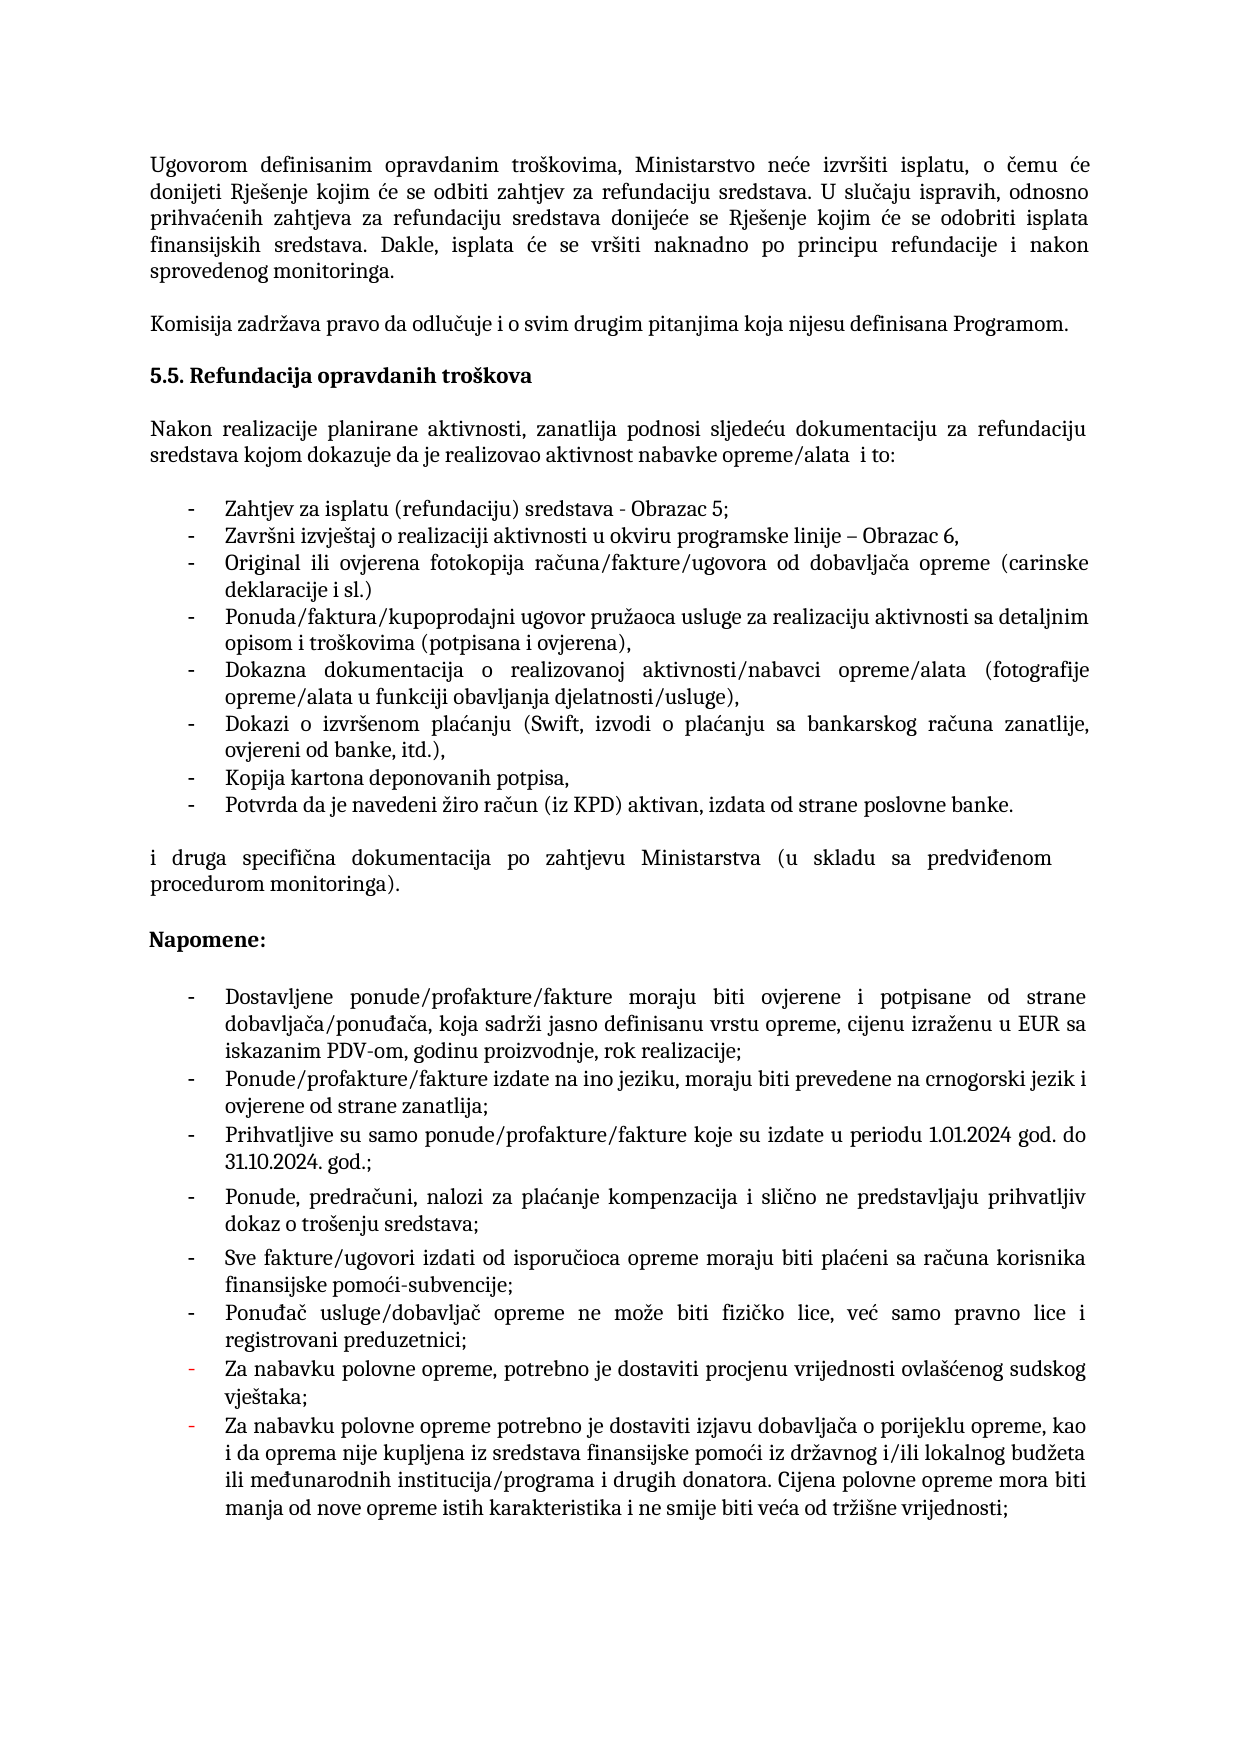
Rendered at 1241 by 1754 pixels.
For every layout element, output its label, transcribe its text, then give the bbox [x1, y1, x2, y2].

list Kopija kartona deponovanih potpisa, [187, 763, 1090, 791]
list Original ili ovjerena fotokopija računa/fakture/ugovora od dobavljača opreme (carinske deklaracije i sl.) [187, 549, 1090, 603]
list Sve fakture/ugovori izdati od isporučioca opreme moraju biti plaćeni sa računa korisnika finansijske pomoći-subvencije; [187, 1244, 1087, 1298]
list Potvrda da je navedeni žiro račun (iz KPD) aktivan, izdata od strane poslovne banke. [187, 791, 1090, 818]
text Komisija zadržava pravo da odlučuje i o svim drugim pitanjima koja nijesu definisana Programom. [150, 311, 1090, 337]
list Zahtjev za isplatu (refundaciju) sredstava - Obrazac 5; [187, 495, 1090, 522]
list Ponude/profakture/fakture izdate na ino jeziku, moraju biti prevedene na crnogorski jezik i ovjerene od strane zanatlija; [187, 1065, 1087, 1119]
list Ponuđač usluge/dobavljač opreme ne može biti fizičko lice, već samo pravno lice i registrovani preduzetnici; [187, 1299, 1087, 1353]
list Za nabavku polovne opreme, potrebno je dostaviti procjenu vrijednosti ovlašćenog sudskog vještaka; [187, 1354, 1087, 1410]
text 5.5. Refundacija opravdanih troškova [150, 363, 1087, 389]
list Dokazna dokumentacija o realizovanoj aktivnosti/nabavci opreme/alata (fotografije opreme/alata u funkciji obavljanja djelatnosti/usluge), [187, 656, 1090, 710]
list Završni izvještaj o realizaciji aktivnosti u okviru programske linije – Obrazac 6, [187, 522, 1090, 549]
text i druga specifična dokumentacija po zahtjevu Ministarstva (u skladu sa predviđenom procedurom monitoringa). [150, 844, 1053, 897]
text Nakon realizacije planirane aktivnosti, zanatlija podnosi sljedeću dokumentaciju za refundaciju sredstava kojom dokazuje da je realizovao aktivnost nabavke opreme/alata i to: [150, 416, 1087, 469]
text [150, 150, 1090, 284]
list Dokazi o izvršenom plaćanju (Swift, izvodi o plaćanju sa bankarskog računa zanatlije, ovjereni od banke, itd.), [187, 710, 1090, 763]
list Ponuda/faktura/kupoprodajni ugovor pružaoca usluge za realizaciju aktivnosti sa detaljnim opisom i troškovima (potpisana i ovjerena), [187, 603, 1090, 656]
list Prihvatljive su samo ponude/profakture/fakture koje su izdate u periodu 1.01.2024 god. do 31.10.2024. god.; [187, 1121, 1087, 1175]
list Dostavljene ponude/profakture/fakture moraju biti ovjerene i potpisane od strane dobavljača/ponuđača, koja sadrži jasno definisanu vrstu opreme, cijenu izraženu u EUR sa iskazanim PDV-om, godinu proizvodnje, rok realizacije; [187, 983, 1087, 1064]
list Ponude, predračuni, nalozi za plaćanje kompenzacija i slično ne predstavljaju prihvatljiv dokaz o trošenju sredstava; [187, 1183, 1087, 1237]
text Napomene: [148, 927, 1033, 953]
list Za nabavku polovne opreme potrebno je dostaviti izjavu dobavljača o porijeklu opreme, kao i da oprema nije kupljena iz sredstava finansijske pomoći iz državnog i/ili lokalnog budžeta ili međunarodnih institucija/programa i drugih donatora. Cijena polovne opreme mora biti manja od nove opreme istih karakteristika i ne smije biti veća od tržišne vrijednosti; [187, 1411, 1087, 1521]
